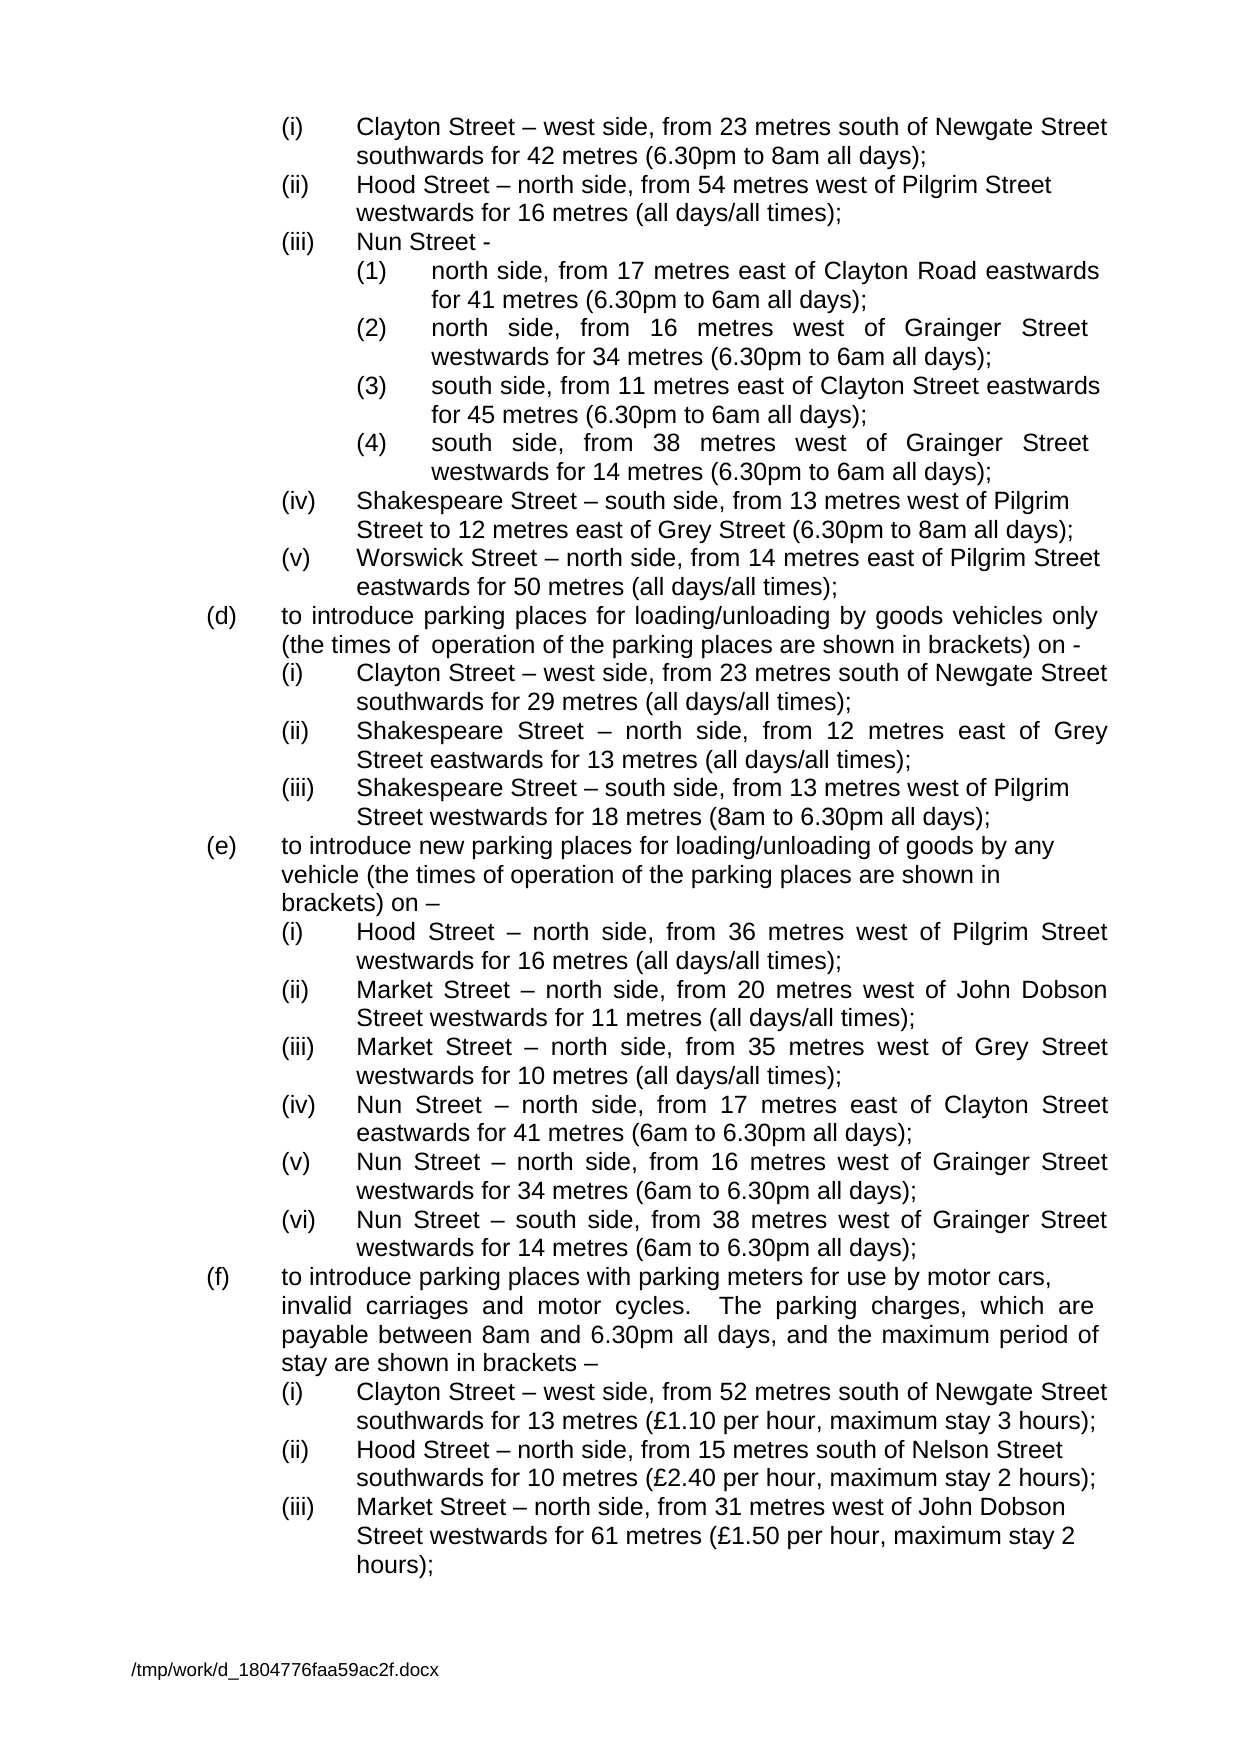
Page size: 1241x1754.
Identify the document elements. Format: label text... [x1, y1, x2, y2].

text (ii) Hood Street – north side, from 54 metres west of Pilgrim Street westwards for 16 metres (all days/all times); [131, 170, 1109, 227]
text (i) Hood Street – north side, from 36 metres west of Pilgrim Street westwards for 16 metres (all days/all times); [281, 917, 1109, 975]
text (ii) Shakespeare Street – north side, from 12 metres east of Grey Street eastwards for 13 metres (all days/all times); [281, 716, 1109, 773]
text (ii) Market Street – north side, from 20 metres west of John Dobson Street westwards for 11 metres (all days/all times); [281, 975, 1109, 1032]
list Nun Street – north side, from 17 metres east of Clayton Street eastwards for 41 metres (6am to 6.30pm all days); [281, 1090, 1109, 1147]
list Market Street – north side, from 35 metres west of Grey Street westwards for 10 metres (all days/all times); [281, 1032, 1109, 1090]
list north side, from 17 metres east of Clayton Road eastwards for 41 metres (6.30pm to 6am all days); [356, 256, 1109, 313]
text (iii) Nun Street - [131, 227, 1109, 256]
text (v) Worswick Street – north side, from 14 metres east of Pilgrim Street eastwards for 50 metres (all days/all times); [281, 543, 1109, 601]
text (f) to introduce parking places with parking meters for use by motor cars, [206, 1262, 1109, 1291]
text (iii) Shakespeare Street – south side, from 13 metres west of Pilgrim Street westwards for 18 metres (8am to 6.30pm all days); [131, 773, 1109, 831]
text invalid carriages and motor cycles. The parking charges, which are payable between 8am and 6.30pm all days, and the maximum period of stay are shown in brackets – [206, 1291, 1109, 1377]
text (iv) Shakespeare Street – south side, from 13 metres west of Pilgrim Street to 12 metres east of Grey Street (6.30pm to 8am all days); [131, 486, 1109, 543]
text (e) to introduce new parking places for loading/unloading of goods by any vehicle (the times of operation of the parking places are shown in brackets) on – [131, 831, 1109, 917]
list south side, from 11 metres east of Clayton Street eastwards for 45 metres (6.30pm to 6am all days); [356, 371, 1109, 428]
text (iii) Market Street – north side, from 31 metres west of John Dobson Street westwards for 61 metres (£1.50 per hour, maximum stay 2 hours); [206, 1492, 1109, 1578]
text (i) Clayton Street – west side, from 52 metres south of Newgate Street southwards for 13 metres (£1.10 per hour, maximum stay 3 hours); [206, 1377, 1109, 1435]
text (i) Clayton Street – west side, from 23 metres south of Newgate Street southwards for 42 metres (6.30pm to 8am all days); [131, 112, 1109, 170]
text (d) to introduce parking places for loading/unloading by goods vehicles only (the times of operation of the parking places are shown in brackets) on - (i) Clayton Street – west side, from 23 metres south of Newgate Street southwards for 29 metres (all days/all times); [131, 601, 1109, 716]
list south side, from 38 metres west of Grainger Street westwards for 14 metres (6.30pm to 6am all days); [356, 428, 1109, 486]
text (vi) Nun Street – south side, from 38 metres west of Grainger Street westwards for 14 metres (6am to 6.30pm all days); [281, 1205, 1109, 1262]
list north side, from 16 metres west of Grainger Street westwards for 34 metres (6.30pm to 6am all days); [356, 313, 1109, 371]
text (ii) Hood Street – north side, from 15 metres south of Nelson Street southwards for 10 metres (£2.40 per hour, maximum stay 2 hours); [206, 1435, 1109, 1492]
list Nun Street – north side, from 16 metres west of Grainger Street westwards for 34 metres (6am to 6.30pm all days); [281, 1147, 1109, 1205]
